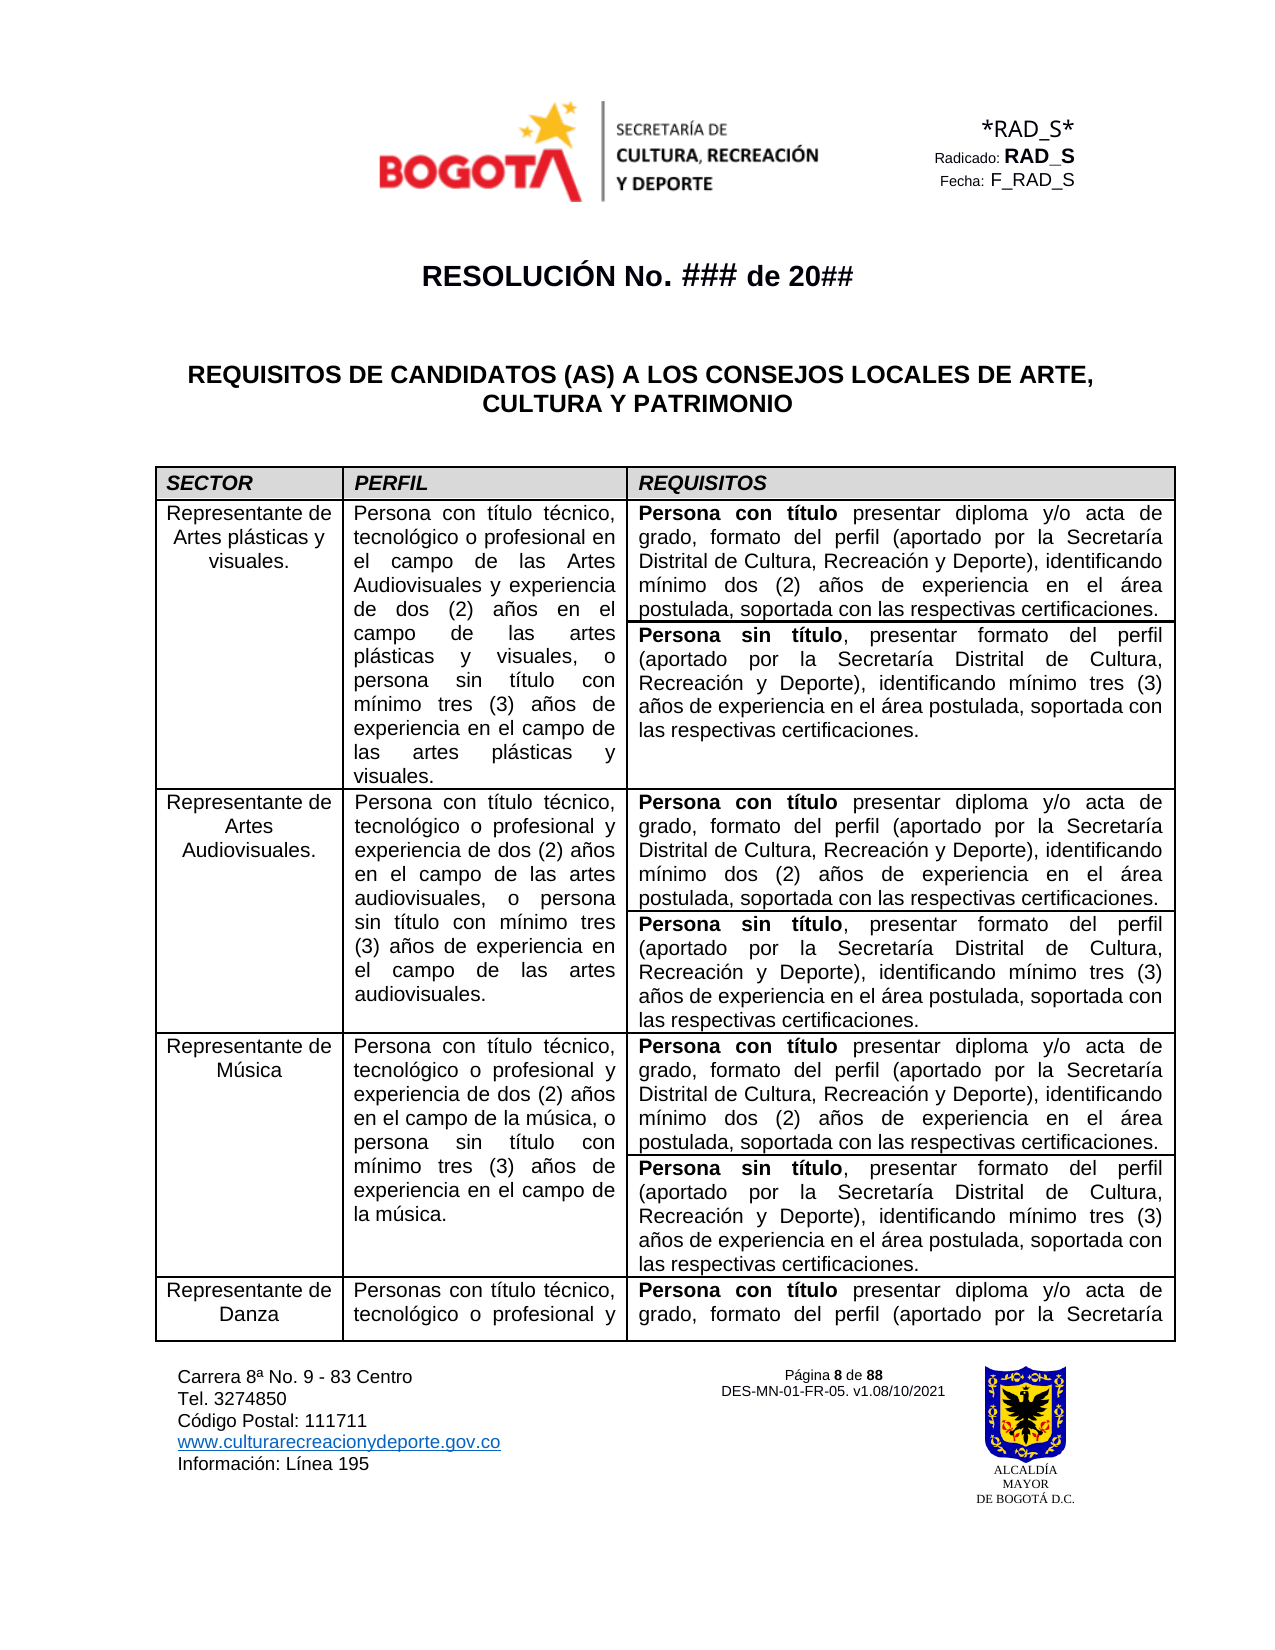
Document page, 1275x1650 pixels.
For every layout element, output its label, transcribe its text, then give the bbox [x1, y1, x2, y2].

subtitle REQUISITOS DE CANDIDATOS (AS) A LOS CONSEJOS LOCALES DE ARTE, CULTURA Y PATRIMONIO [177, 360, 1098, 418]
table_cell Persona con título técnico, tecnológico o profesional y experiencia de dos (2) años en el campo de las artes audiovisuales, o persona sin título con mínimo tres (3) años de experiencia en el campo de las artes audiovisuales. [344, 790, 626, 1032]
table_cell Representante de Música [157, 1034, 342, 1276]
table_cell Representante de Artes Audiovisuales. [157, 790, 342, 1032]
picture [985, 1366, 1066, 1463]
table_header PERFIL [344, 468, 626, 498]
table_header SECTOR [157, 468, 342, 498]
table_cell Representante de Artes plásticas y visuales. [157, 501, 342, 788]
picture [379, 101, 819, 202]
table_cell Representante de Danza [157, 1278, 342, 1340]
table_cell Persona con título técnico, tecnológico o profesional y experiencia de dos (2) años en el campo de la música, o persona sin título con mínimo tres (3) años de experiencia en el campo de la música. [344, 1034, 626, 1276]
table_cell Persona con título técnico, tecnológico o profesional en el campo de las Artes Audiovisuales y experiencia de dos (2) años en el campo de las artes plásticas y visuales, o persona sin título con mínimo tres (3) años de experiencia en el campo de las artes plásticas y visuales. [344, 501, 626, 788]
table_header REQUISITOS [628, 468, 1174, 498]
